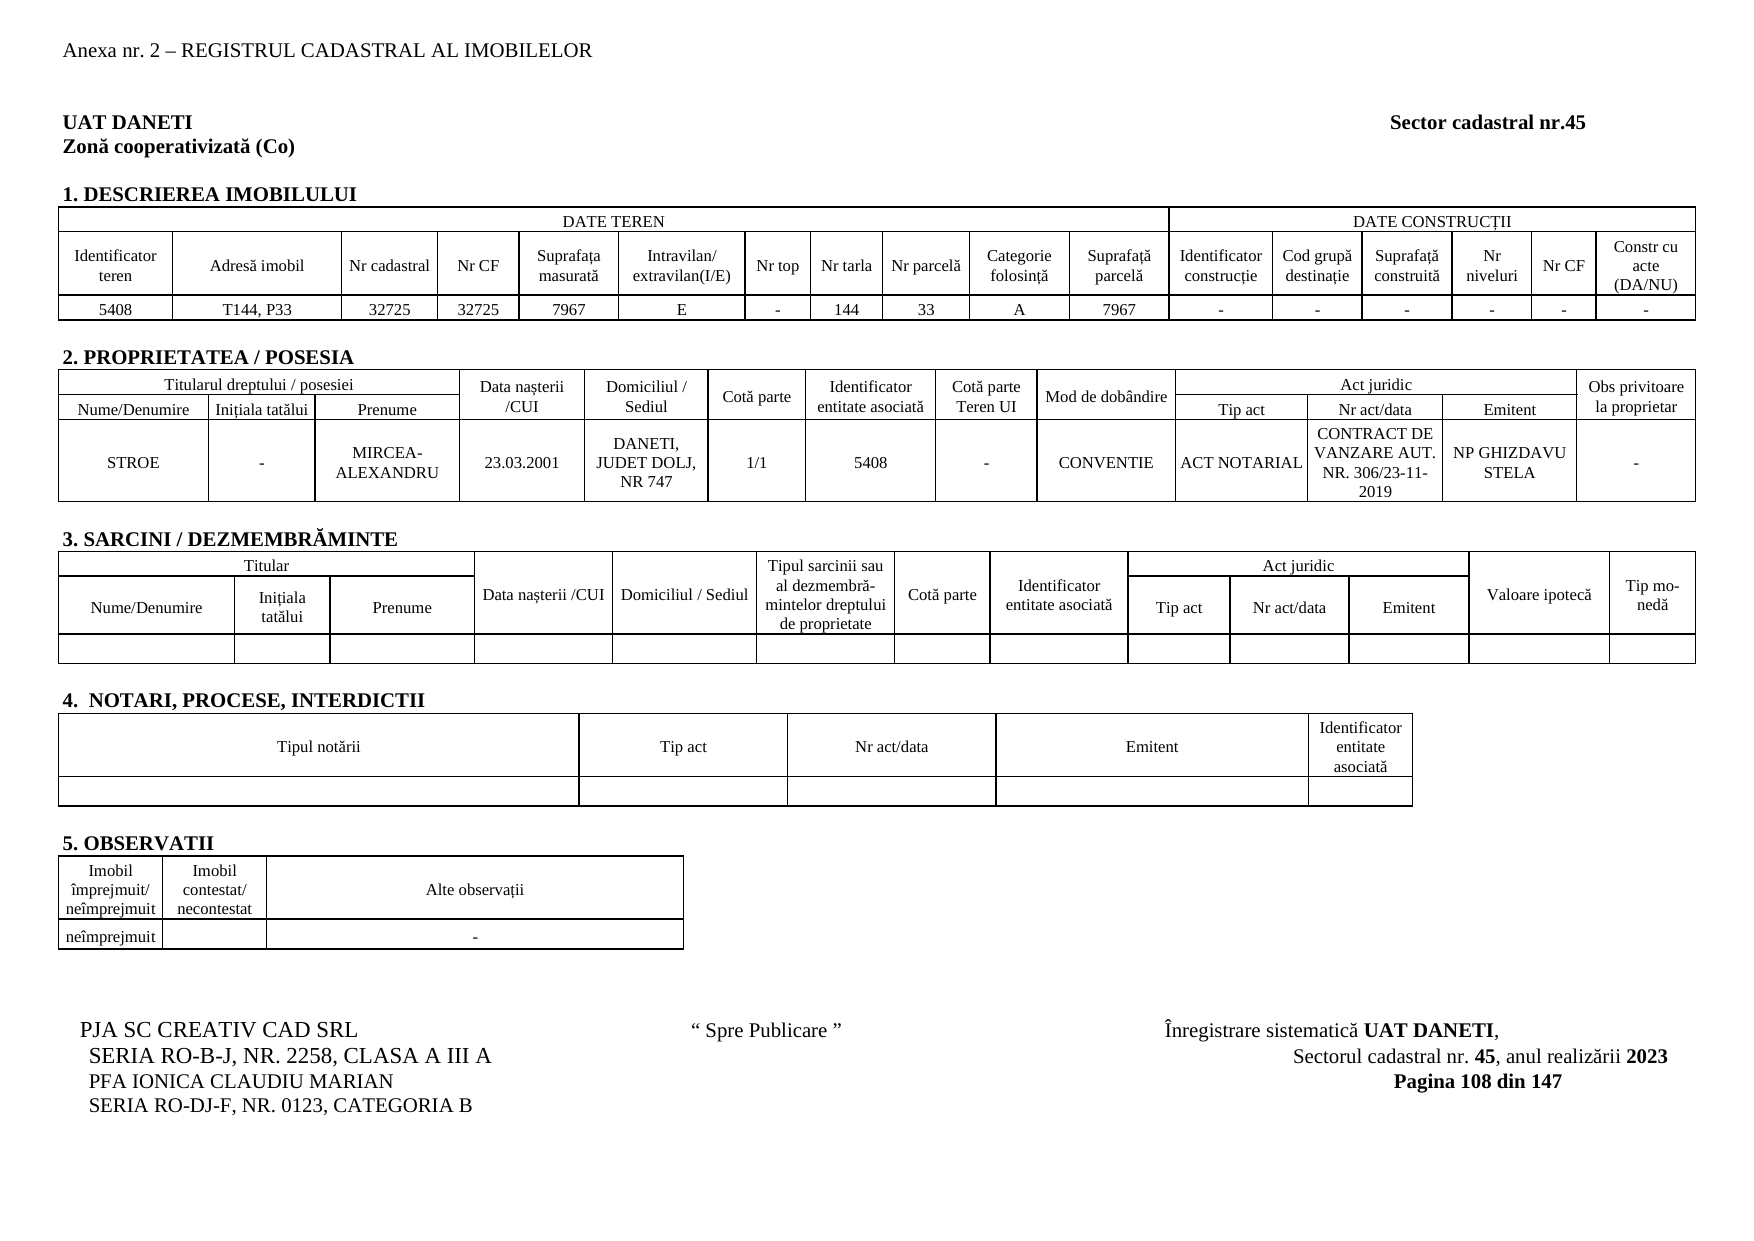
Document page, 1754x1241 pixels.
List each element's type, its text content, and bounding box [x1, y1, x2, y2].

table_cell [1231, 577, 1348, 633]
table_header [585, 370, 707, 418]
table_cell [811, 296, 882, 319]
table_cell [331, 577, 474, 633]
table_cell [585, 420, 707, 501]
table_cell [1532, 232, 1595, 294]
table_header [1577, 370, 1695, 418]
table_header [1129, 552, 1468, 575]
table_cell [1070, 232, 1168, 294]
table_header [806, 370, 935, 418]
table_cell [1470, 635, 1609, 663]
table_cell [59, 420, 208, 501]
text 2. PROPRIETATEA / POSESIA [62, 344, 1691, 369]
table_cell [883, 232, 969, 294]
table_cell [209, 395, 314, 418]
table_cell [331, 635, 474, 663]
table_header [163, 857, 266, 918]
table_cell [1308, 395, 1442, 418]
text Anexa nr. 2 – REGISTRUL CADASTRAL AL IMOBILELOR [62, 37, 1691, 62]
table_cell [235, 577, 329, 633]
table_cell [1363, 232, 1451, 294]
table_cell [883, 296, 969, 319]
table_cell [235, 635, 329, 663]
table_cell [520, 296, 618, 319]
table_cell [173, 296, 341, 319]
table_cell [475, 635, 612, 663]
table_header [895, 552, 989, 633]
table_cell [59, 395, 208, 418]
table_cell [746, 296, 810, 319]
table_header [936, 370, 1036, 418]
text 3. SARCINI / DEZMEMBRĂMINTE [62, 526, 1691, 551]
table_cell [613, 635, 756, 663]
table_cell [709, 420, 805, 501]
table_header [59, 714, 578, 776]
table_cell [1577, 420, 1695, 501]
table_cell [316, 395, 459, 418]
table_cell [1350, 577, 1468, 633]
text 4. NOTARI, PROCESE, INTERDICTII [62, 688, 1691, 712]
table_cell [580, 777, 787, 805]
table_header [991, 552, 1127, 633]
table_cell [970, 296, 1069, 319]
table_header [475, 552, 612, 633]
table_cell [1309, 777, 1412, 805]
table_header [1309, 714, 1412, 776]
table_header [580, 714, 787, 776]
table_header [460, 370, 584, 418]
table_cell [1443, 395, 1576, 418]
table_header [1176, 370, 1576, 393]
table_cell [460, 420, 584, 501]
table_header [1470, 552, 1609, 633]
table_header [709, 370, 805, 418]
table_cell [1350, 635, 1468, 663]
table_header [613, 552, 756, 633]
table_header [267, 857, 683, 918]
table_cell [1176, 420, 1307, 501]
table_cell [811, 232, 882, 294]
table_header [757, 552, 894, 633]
text 5. OBSERVATII [62, 831, 1691, 855]
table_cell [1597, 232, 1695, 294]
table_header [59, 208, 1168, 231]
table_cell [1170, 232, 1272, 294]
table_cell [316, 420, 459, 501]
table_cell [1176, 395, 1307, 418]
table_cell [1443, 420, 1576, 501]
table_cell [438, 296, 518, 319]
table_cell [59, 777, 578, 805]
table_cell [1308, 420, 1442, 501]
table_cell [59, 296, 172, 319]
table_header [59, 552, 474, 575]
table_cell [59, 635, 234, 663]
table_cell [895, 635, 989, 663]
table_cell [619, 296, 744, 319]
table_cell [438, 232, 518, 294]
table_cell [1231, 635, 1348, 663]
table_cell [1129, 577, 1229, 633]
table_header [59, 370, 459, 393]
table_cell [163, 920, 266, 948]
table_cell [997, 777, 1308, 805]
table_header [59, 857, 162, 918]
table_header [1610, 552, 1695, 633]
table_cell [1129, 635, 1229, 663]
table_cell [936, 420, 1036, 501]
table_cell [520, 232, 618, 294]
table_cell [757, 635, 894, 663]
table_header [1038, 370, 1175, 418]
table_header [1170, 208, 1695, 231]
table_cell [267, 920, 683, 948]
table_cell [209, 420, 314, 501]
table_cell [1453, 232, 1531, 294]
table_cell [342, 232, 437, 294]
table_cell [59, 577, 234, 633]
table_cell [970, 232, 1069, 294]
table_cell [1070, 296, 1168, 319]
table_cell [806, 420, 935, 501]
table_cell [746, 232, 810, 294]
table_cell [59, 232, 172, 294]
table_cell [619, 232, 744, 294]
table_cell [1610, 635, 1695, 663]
text Zonă cooperativizată (Co) [62, 134, 1691, 158]
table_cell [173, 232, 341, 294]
text 1. DESCRIEREA IMOBILULUI [62, 182, 1691, 206]
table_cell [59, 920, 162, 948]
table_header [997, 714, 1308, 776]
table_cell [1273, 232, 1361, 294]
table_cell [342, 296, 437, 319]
text UAT DANETI Sector cadastral nr.45 [62, 110, 1691, 134]
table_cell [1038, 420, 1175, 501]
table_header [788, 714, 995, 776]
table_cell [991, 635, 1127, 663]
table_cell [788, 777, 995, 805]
